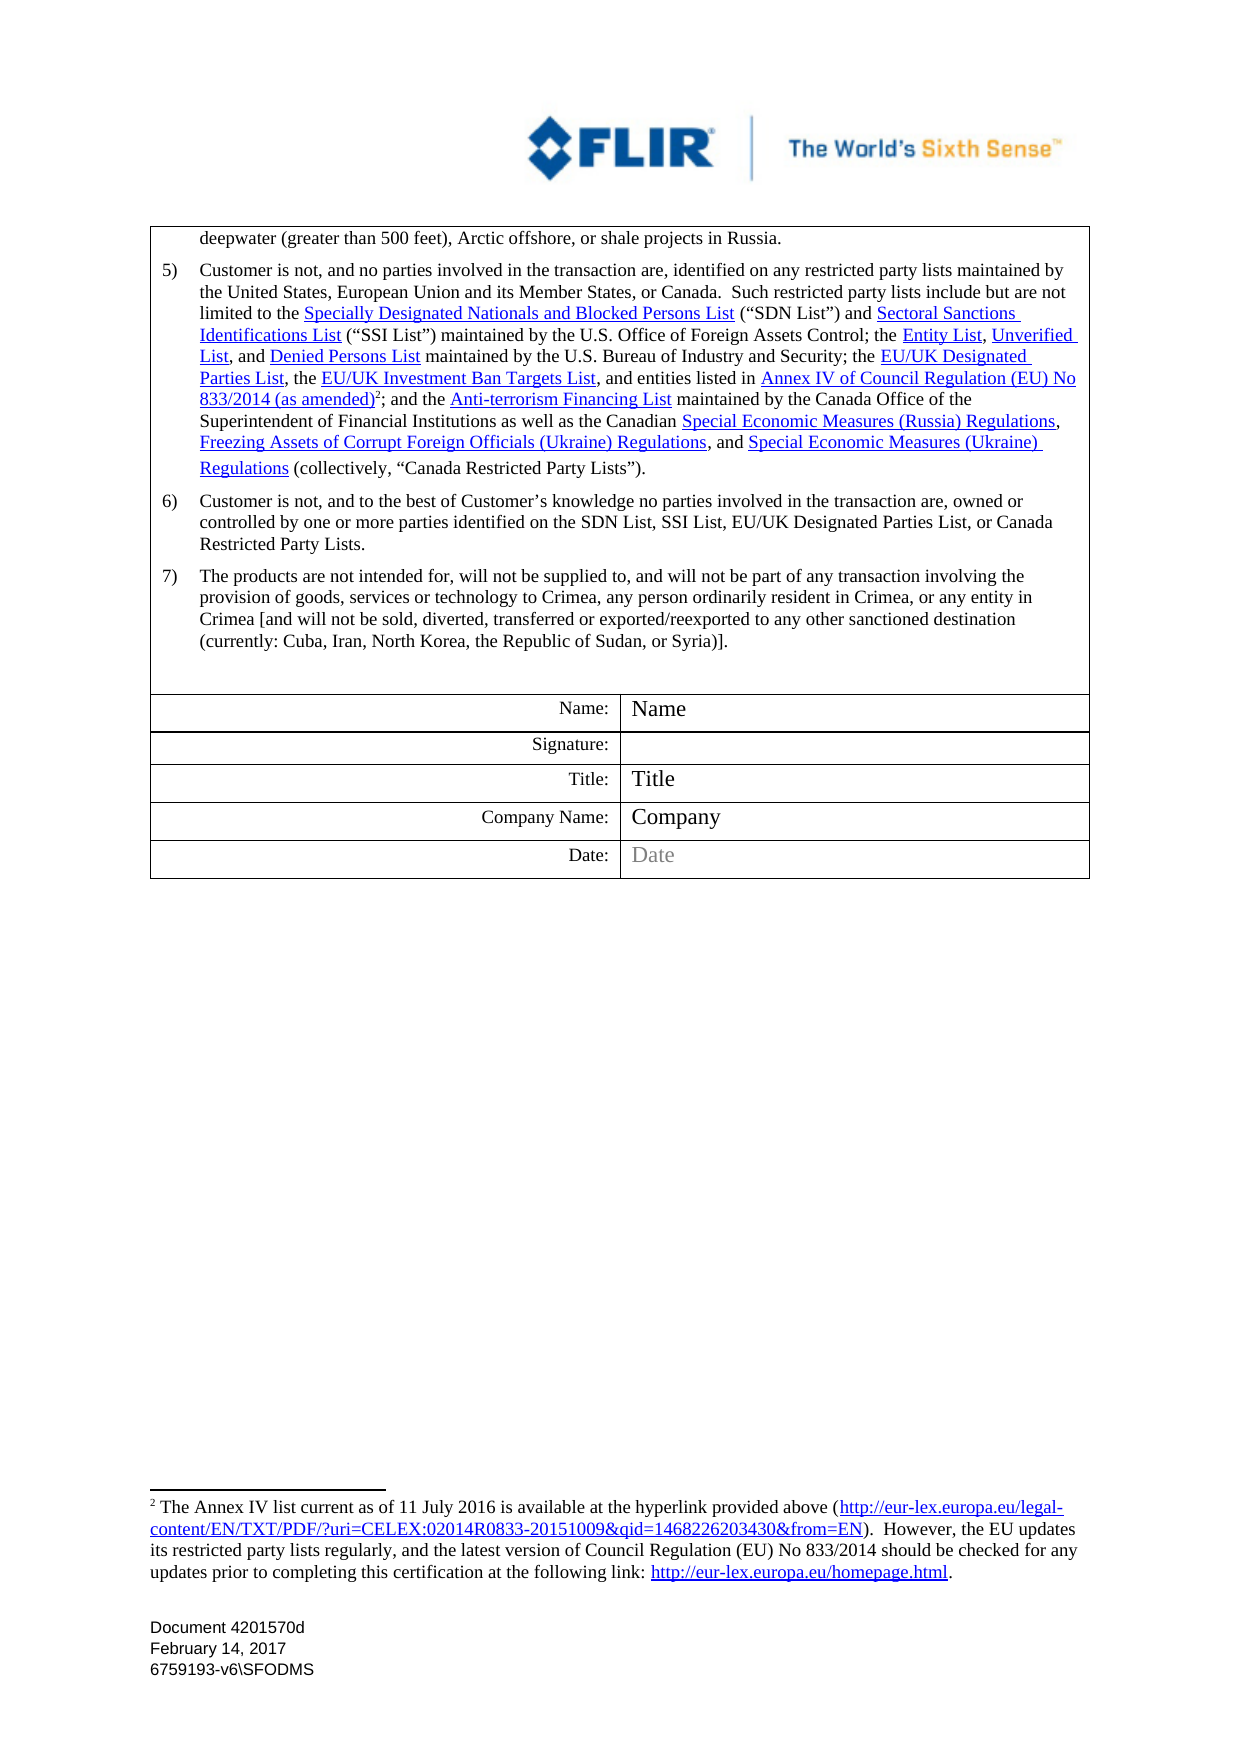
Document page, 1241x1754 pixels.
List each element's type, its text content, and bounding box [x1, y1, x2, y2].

table_cell Signature: [151, 733, 620, 764]
table_cell Company Name: [151, 803, 620, 840]
picture [503, 90, 1091, 216]
table_cell Date: [151, 841, 620, 878]
table_cell Name: [151, 695, 620, 731]
table_cell Title: [151, 765, 620, 802]
table_cell [621, 733, 1089, 764]
